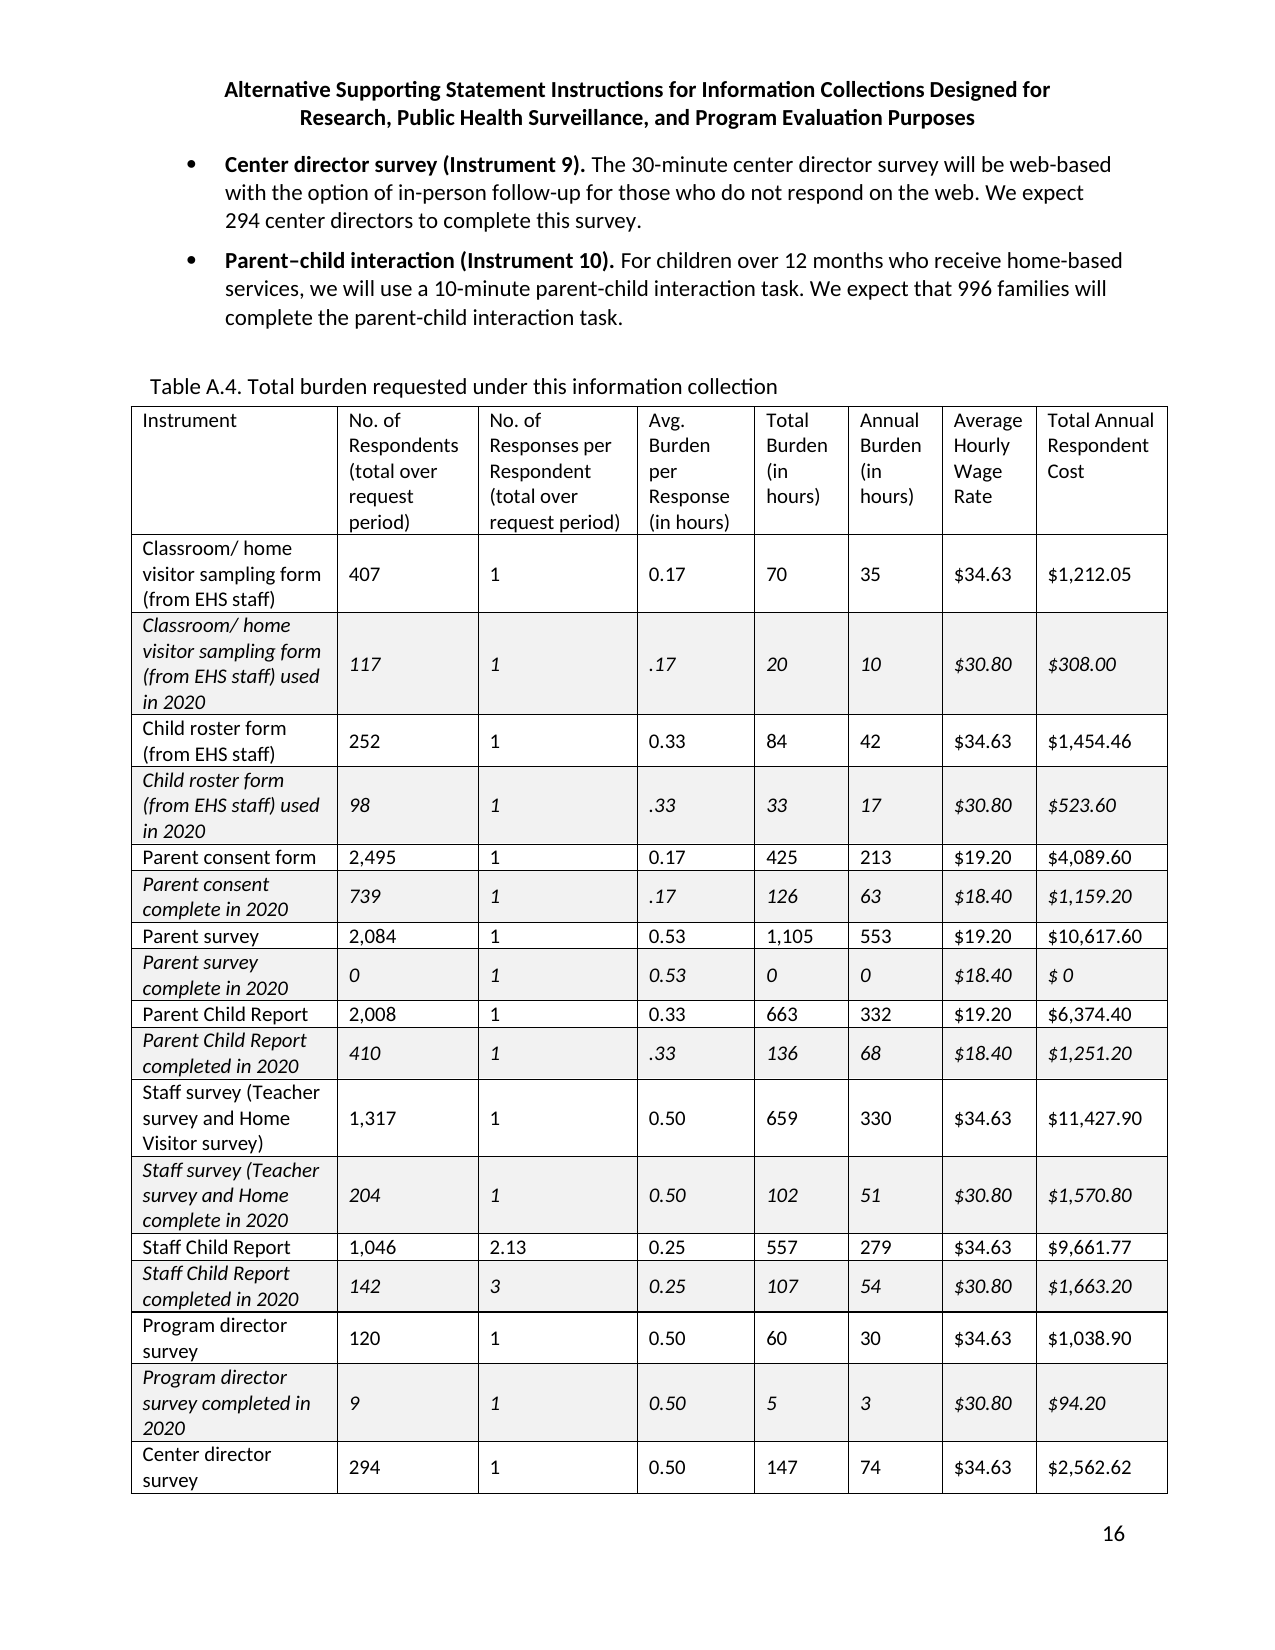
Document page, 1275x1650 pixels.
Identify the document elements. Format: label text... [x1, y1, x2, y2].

table_cell 2.13 [479, 1234, 637, 1259]
table_cell $1,212.05 [1037, 535, 1167, 612]
table_cell 60 [755, 1313, 848, 1363]
table_header No. of Responses per Respondent (total over request period) [479, 407, 637, 534]
table_cell 1 [479, 1080, 637, 1156]
table_header Instrument [132, 407, 337, 534]
table_cell 1 [479, 535, 637, 612]
table_cell $523.60 [1037, 767, 1167, 843]
table_cell 1 [479, 1028, 637, 1078]
table_cell 120 [338, 1313, 478, 1363]
table_cell 0.17 [638, 845, 754, 870]
table_cell $30.80 [943, 767, 1036, 843]
table_header Annual Burden (in hours) [849, 407, 942, 534]
table_cell 17 [849, 767, 942, 843]
table_cell 1 [479, 949, 637, 1000]
table_cell Parent consent complete in 2020 [132, 871, 337, 922]
table_cell 2,008 [338, 1001, 478, 1027]
table_cell Parent Child Report [132, 1001, 337, 1027]
table_cell $18.40 [943, 949, 1036, 1000]
table_cell $11,427.90 [1037, 1080, 1167, 1156]
table_cell Parent survey [132, 923, 337, 948]
table_cell 1 [479, 1442, 637, 1492]
table_cell Staff survey (Teacher survey and Home Visitor survey) [132, 1080, 337, 1156]
table_cell 1 [479, 1157, 637, 1233]
table_cell Staff Child Report [132, 1234, 337, 1259]
table_cell 659 [755, 1080, 848, 1156]
table_cell 1,105 [755, 923, 848, 948]
table_cell 294 [338, 1442, 478, 1492]
table_cell Staff Child Report completed in 2020 [132, 1261, 337, 1311]
table_cell Parent Child Report completed in 2020 [132, 1028, 337, 1078]
table_cell 0.53 [638, 923, 754, 948]
table_cell 0.50 [638, 1442, 754, 1492]
table_cell 663 [755, 1001, 848, 1027]
table_cell 425 [755, 845, 848, 870]
table_cell $30.80 [943, 1364, 1036, 1441]
table_cell $ 0 [1037, 949, 1167, 1000]
table_cell 1 [479, 613, 637, 714]
table_cell 147 [755, 1442, 848, 1492]
table_cell 0.33 [638, 715, 754, 766]
table_cell 10 [849, 613, 942, 714]
table_cell 1 [479, 845, 637, 870]
table_cell 3 [849, 1364, 942, 1441]
table_cell 1 [479, 1364, 637, 1441]
table_cell .17 [638, 871, 754, 922]
table_cell 1,317 [338, 1080, 478, 1156]
table_header Total Burden (in hours) [755, 407, 848, 534]
table_cell Program director survey [132, 1313, 337, 1363]
table_cell 0 [338, 949, 478, 1000]
table_cell 0.53 [638, 949, 754, 1000]
table_cell 739 [338, 871, 478, 922]
table_header Average Hourly Wage Rate [943, 407, 1036, 534]
table_cell $2,562.62 [1037, 1442, 1167, 1492]
table_cell $1,663.20 [1037, 1261, 1167, 1311]
table_cell 9 [338, 1364, 478, 1441]
table_cell Child roster form (from EHS staff) used in 2020 [132, 767, 337, 843]
table_cell 0.50 [638, 1364, 754, 1441]
table_cell Classroom/ home visitor sampling form (from EHS staff) used in 2020 [132, 613, 337, 714]
table_cell $1,159.20 [1037, 871, 1167, 922]
table_cell 279 [849, 1234, 942, 1259]
table_cell 557 [755, 1234, 848, 1259]
table_cell 0.17 [638, 535, 754, 612]
table_cell Child roster form (from EHS staff) [132, 715, 337, 766]
table_cell Classroom/ home visitor sampling form (from EHS staff) [132, 535, 337, 612]
list Center director survey (Instrument 9). The 30-minute center director survey will be web-based with the option of in-person follow-up for those who do not respond on the web. We expect 294 center directors to complete this survey. [187, 150, 1125, 234]
table_cell $18.40 [943, 1028, 1036, 1078]
table_cell 98 [338, 767, 478, 843]
table_cell $34.63 [943, 715, 1036, 766]
table_cell 35 [849, 535, 942, 612]
table_cell 68 [849, 1028, 942, 1078]
table_cell $9,661.77 [1037, 1234, 1167, 1259]
table_cell 410 [338, 1028, 478, 1078]
table_cell $4,089.60 [1037, 845, 1167, 870]
table_cell 0.50 [638, 1157, 754, 1233]
table_cell 117 [338, 613, 478, 714]
table_cell Parent consent form [132, 845, 337, 870]
table_cell $94.20 [1037, 1364, 1167, 1441]
table_cell 0 [755, 949, 848, 1000]
table_cell 0.50 [638, 1080, 754, 1156]
table_header Total Annual Respondent Cost [1037, 407, 1167, 534]
table_cell 1 [479, 923, 637, 948]
table_cell 553 [849, 923, 942, 948]
table_cell $30.80 [943, 613, 1036, 714]
table_header No. of Respondents (total over request period) [338, 407, 478, 534]
table_cell $34.63 [943, 1080, 1036, 1156]
table_cell 1 [479, 767, 637, 843]
table_cell 1 [479, 871, 637, 922]
table_cell 107 [755, 1261, 848, 1311]
table_cell 70 [755, 535, 848, 612]
table_cell 0.50 [638, 1313, 754, 1363]
table_cell 136 [755, 1028, 848, 1078]
table_cell 20 [755, 613, 848, 714]
table_cell 102 [755, 1157, 848, 1233]
table_cell $1,570.80 [1037, 1157, 1167, 1233]
table_cell 0.25 [638, 1234, 754, 1259]
table_cell 252 [338, 715, 478, 766]
table_cell Staff survey (Teacher survey and Home complete in 2020 [132, 1157, 337, 1233]
table_cell 33 [755, 767, 848, 843]
table_cell $1,454.46 [1037, 715, 1167, 766]
table_cell 1 [479, 1313, 637, 1363]
table_cell $30.80 [943, 1157, 1036, 1233]
title Table A.4. Total burden requested under this information collection [150, 372, 1125, 400]
table_cell 204 [338, 1157, 478, 1233]
table_cell .17 [638, 613, 754, 714]
table_cell 332 [849, 1001, 942, 1027]
table_cell 3 [479, 1261, 637, 1311]
table_cell 0 [849, 949, 942, 1000]
table_cell 54 [849, 1261, 942, 1311]
table_cell 42 [849, 715, 942, 766]
table_cell 1 [479, 1001, 637, 1027]
table_cell 5 [755, 1364, 848, 1441]
table_cell 1,046 [338, 1234, 478, 1259]
table_cell 407 [338, 535, 478, 612]
table_cell $34.63 [943, 1313, 1036, 1363]
table_cell $308.00 [1037, 613, 1167, 714]
table_cell 2,495 [338, 845, 478, 870]
table_header Avg. Burden per Response (in hours) [638, 407, 754, 534]
table_cell 30 [849, 1313, 942, 1363]
table_cell 1 [479, 715, 637, 766]
table_cell 330 [849, 1080, 942, 1156]
table_cell 74 [849, 1442, 942, 1492]
table_cell 126 [755, 871, 848, 922]
table_cell $18.40 [943, 871, 1036, 922]
table_cell Program director survey completed in 2020 [132, 1364, 337, 1441]
table_cell $34.63 [943, 1442, 1036, 1492]
table_cell 142 [338, 1261, 478, 1311]
table_cell 0.25 [638, 1261, 754, 1311]
list Parent–child interaction (Instrument 10). For children over 12 months who receive home-based services, we will use a 10-minute parent-child interaction task. We expect that 996 families will complete the parent-child interaction task. [187, 247, 1125, 359]
table_cell $19.20 [943, 845, 1036, 870]
table_cell $34.63 [943, 535, 1036, 612]
table_cell .33 [638, 1028, 754, 1078]
table_cell $30.80 [943, 1261, 1036, 1311]
table_cell Center director survey [132, 1442, 337, 1492]
table_cell .33 [638, 767, 754, 843]
table_cell 2,084 [338, 923, 478, 948]
table_cell $19.20 [943, 923, 1036, 948]
table_cell $1,251.20 [1037, 1028, 1167, 1078]
table_cell 213 [849, 845, 942, 870]
table_cell 84 [755, 715, 848, 766]
table_cell 0.33 [638, 1001, 754, 1027]
table_cell $34.63 [943, 1234, 1036, 1259]
table_cell $1,038.90 [1037, 1313, 1167, 1363]
table_cell $6,374.40 [1037, 1001, 1167, 1027]
table_cell $19.20 [943, 1001, 1036, 1027]
table_cell 63 [849, 871, 942, 922]
table_cell Parent survey complete in 2020 [132, 949, 337, 1000]
table_cell 51 [849, 1157, 942, 1233]
table_cell $10,617.60 [1037, 923, 1167, 948]
